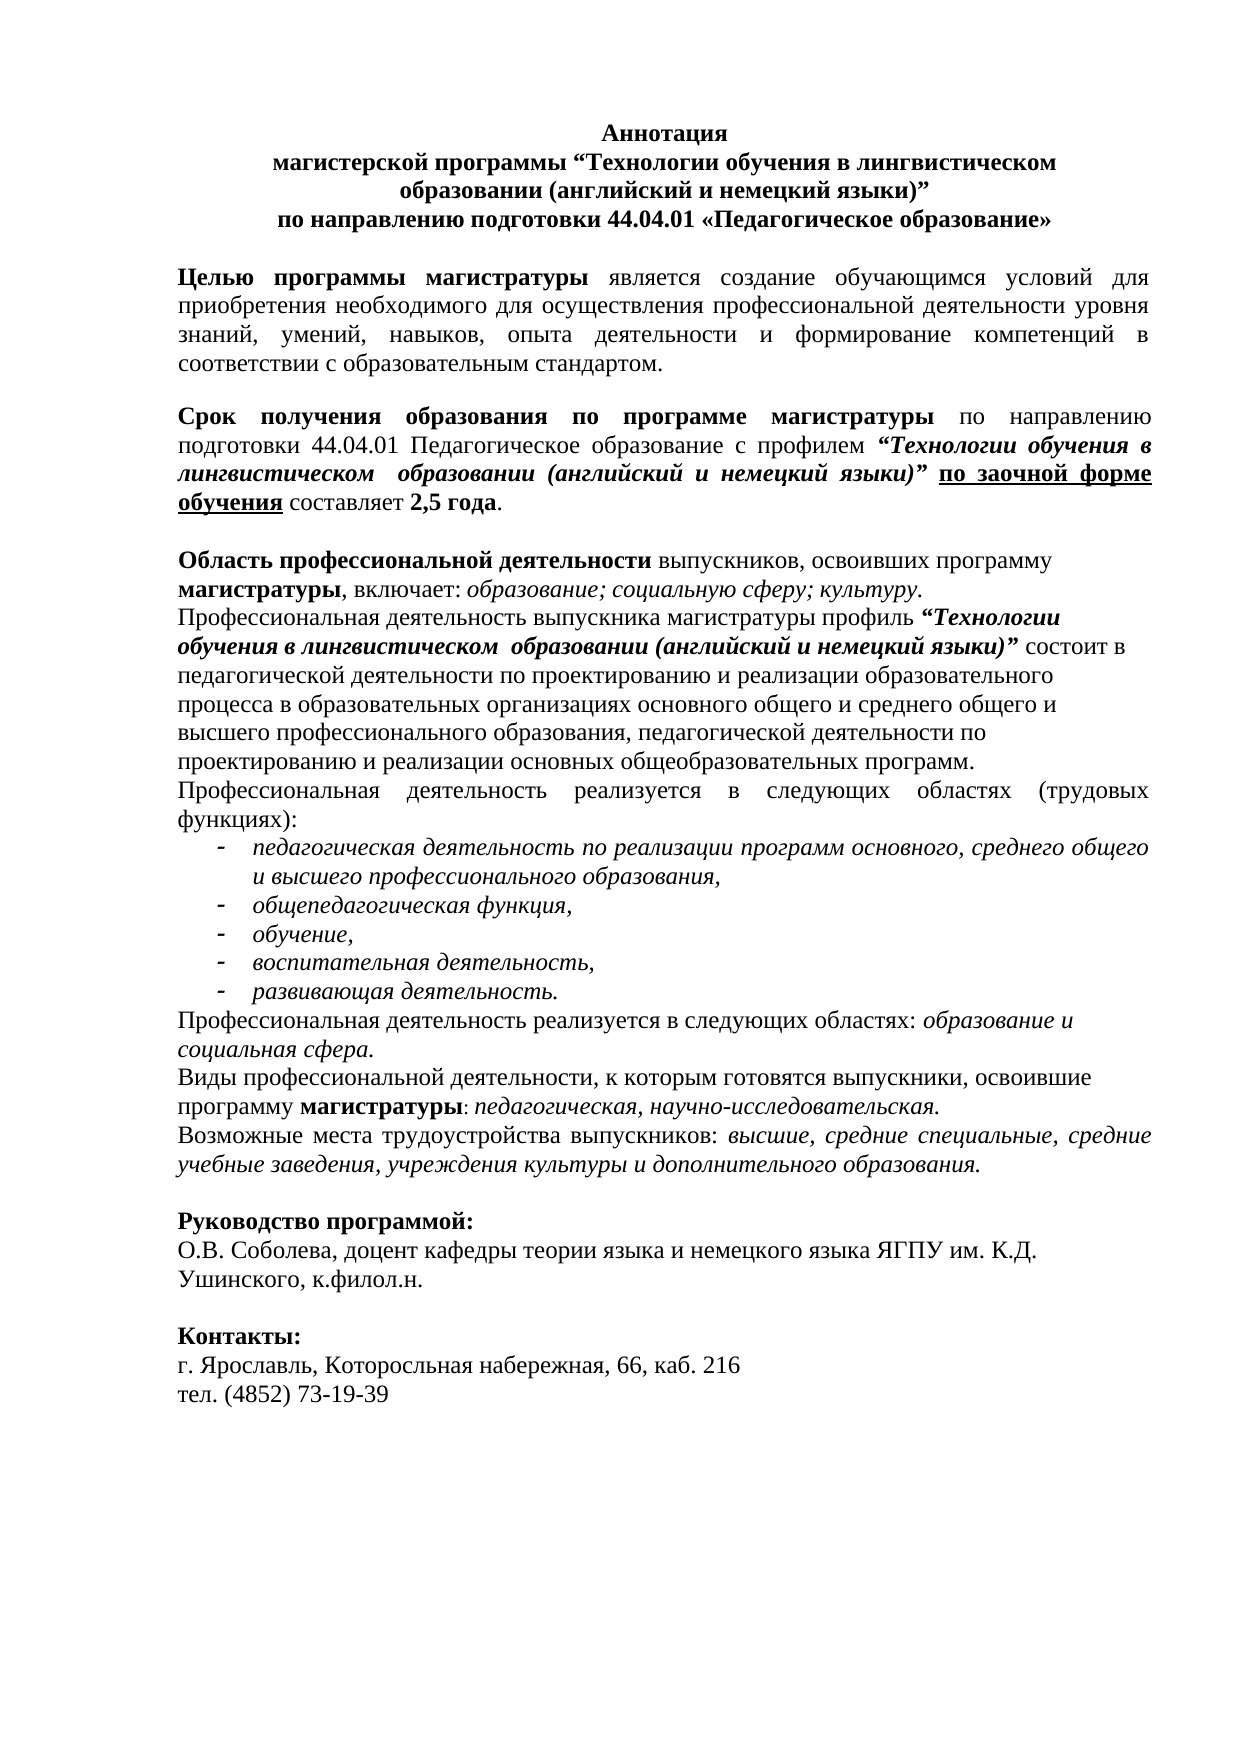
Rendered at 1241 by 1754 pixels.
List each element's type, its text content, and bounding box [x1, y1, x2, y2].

text образовании (английский и немецкий языки)” [177, 176, 1152, 204]
text Срок получения образования по программе магистратуры по направлению подготовки 44.04.01 Педагогическое образование с профилем “Технологии обучения в лингвистическом образовании (английский и немецкий языки)” по заочной форме обучения составляет 2,5 года. [177, 401, 1152, 516]
text Область профессиональной деятельности выпускников, освоивших программу магистратуры, включает: образование; социальную сферу; культуру. [178, 545, 1152, 602]
text Профессиональная деятельность реализуется в следующих областях (трудовых функциях): [177, 775, 1149, 832]
list педагогическая деятельность по реализации программ основного, среднего общего и высшего профессионального образования, [215, 832, 1149, 890]
text Виды профессиональной деятельности, к которым готовятся выпускники, освоившие программу магистратуры: педагогическая, научно-исследовательская. [177, 1062, 1149, 1120]
text тел. (4852) 73-19-39 [177, 1379, 1152, 1407]
text Профессиональная деятельность реализуется в следующих областях: образование и социальная сфера. [177, 1005, 1149, 1062]
text Аннотация [177, 118, 1152, 147]
list обучение, [215, 919, 1152, 947]
text Контакты: [177, 1321, 1152, 1350]
text Целью программы магистратуры является создание обучающимся условий для приобретения необходимого для осуществления профессиональной деятельности уровня знаний, умений, навыков, опыта деятельности и формирование компетенций в соответствии с образовательным стандартом. [177, 262, 1149, 377]
list воспитательная деятельность, [215, 947, 1152, 976]
list развивающая деятельность. [215, 976, 1152, 1005]
text Возможные места трудоустройства выпускников: высшие, средние специальные, средние учебные заведения, учреждения культуры и дополнительного образования. [177, 1120, 1152, 1177]
list общепедагогическая функция, [215, 890, 1152, 919]
text Руководство программой: [177, 1206, 1152, 1235]
text г. Ярославль, Которосльная набережная, 66, каб. 216 [177, 1350, 1152, 1379]
text О.В. Соболева, доцент кафедры теории языка и немецкого языка ЯГПУ им. К.Д. Ушинского, к.филол.н. [177, 1235, 1152, 1292]
text по направлению подготовки 44.04.01 «Педагогическое образование» [177, 204, 1152, 233]
text магистерской программы “Технологии обучения в лингвистическом [177, 147, 1152, 176]
text Профессиональная деятельность выпускника магистратуры профиль “Технологии обучения в лингвистическом образовании (английский и немецкий языки)” состоит в педагогической деятельности по проектированию и реализации образовательного процесса в образовательных организациях основного общего и среднего общего и высшего профессионального образования, педагогической деятельности по проектированию и реализации основных общеобразовательных программ. [177, 602, 1152, 775]
